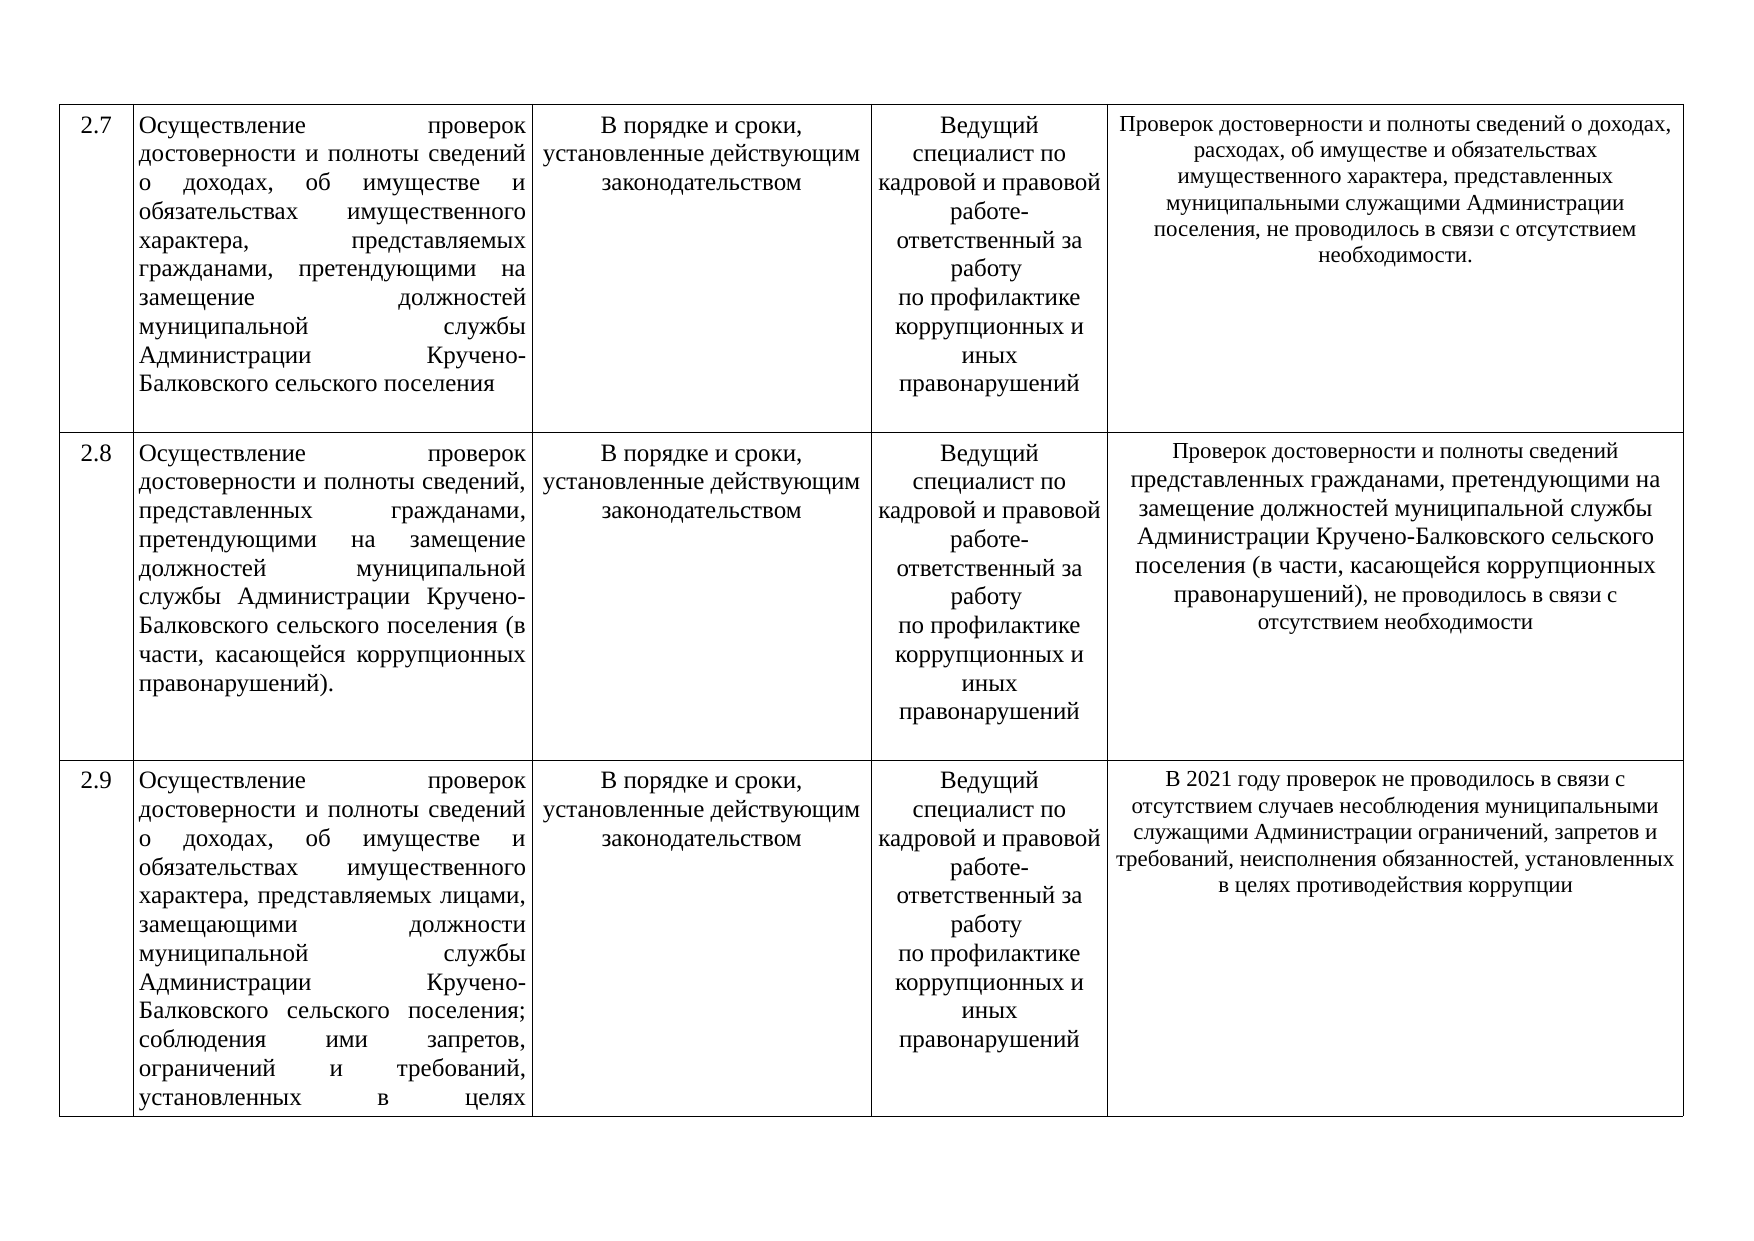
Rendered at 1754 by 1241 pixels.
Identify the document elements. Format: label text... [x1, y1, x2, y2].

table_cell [872, 105, 1107, 432]
table_cell 2.9 [60, 761, 133, 1116]
table_cell 2.7 [60, 105, 133, 432]
table_cell Проверок достоверности и полноты сведений представленных гражданами, претендующими на замещение должностей муниципальной службы Администрации Кручено-Балковского сельского поселения (в части, касающейся коррупционных правонарушений), не проводилось в связи с отсутствием необходимости [1108, 433, 1683, 759]
table_cell В порядке и сроки, установленные действующим законодательством [533, 105, 871, 432]
table_cell Ведущий специалист по кадровой и правовой работе- ответственный за работу по профилактике коррупционных и иных правонарушений [872, 433, 1107, 759]
table_cell В порядке и сроки, установленные действующим законодательством [533, 433, 871, 759]
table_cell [134, 761, 532, 1116]
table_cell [1108, 761, 1683, 1116]
table_cell 2.8 [60, 433, 133, 759]
table_cell Проверок достоверности и полноты сведений о доходах, расходах, об имуществе и обязательствах имущественного характера, представленных муниципальными служащими Администрации поселения, не проводилось в связи с отсутствием необходимости. [1108, 105, 1683, 432]
table_cell Осуществление проверок достоверности и полноты сведений, представленных гражданами, претендующими на замещение должностей муниципальной службы Администрации Кручено-Балковского сельского поселения (в части, касающейся коррупционных правонарушений). [134, 433, 532, 759]
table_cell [533, 761, 871, 1116]
table_cell Осуществление проверок достоверности и полноты сведений о доходах, об имуществе и обязательствах имущественного характера, представляемых гражданами, претендующими на замещение должностей муниципальной службы Администрации Кручено-Балковского сельского поселения [134, 105, 532, 432]
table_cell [872, 761, 1107, 1116]
